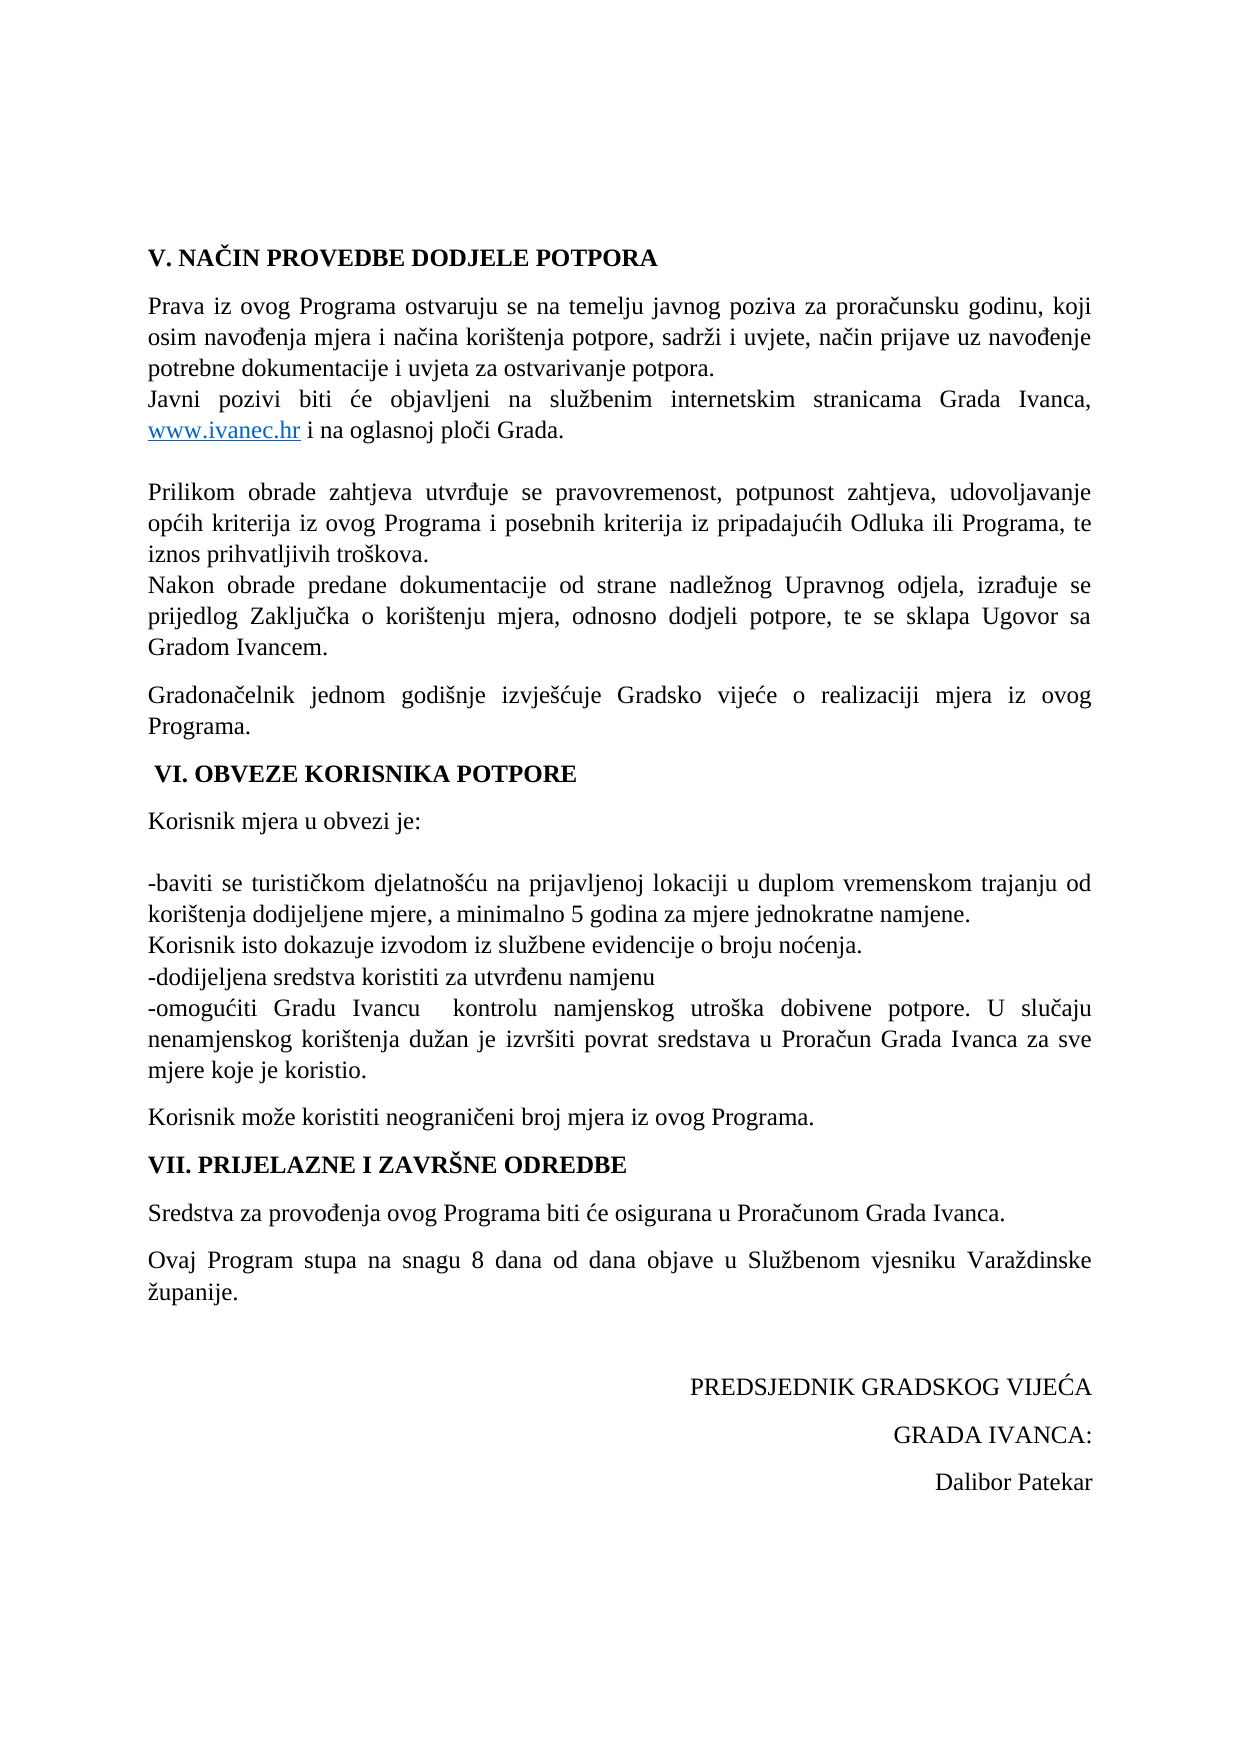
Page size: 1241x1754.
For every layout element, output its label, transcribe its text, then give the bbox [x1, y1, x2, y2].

text -dodijeljena sredstva koristiti za utvrđenu namjenu [148, 962, 1092, 990]
text Sredstva za provođenja ovog Programa biti će osigurana u Proračunom Grada Ivanca. [148, 1198, 1092, 1227]
text Gradonačelnik jednom godišnje izvješćuje Gradsko vijeće o realizaciji mjera iz ovog Programa. [148, 680, 1092, 740]
text Javni pozivi biti će objavljeni na službenim internetskim stranicama Grada Ivanca, www.ivanec.hr i na oglasnoj ploči Grada. [148, 384, 1092, 444]
text VII. PRIJELAZNE I ZAVRŠNE ODREDBE [148, 1150, 1092, 1179]
text V. NAČIN PROVEDBE DODJELE POTPORA [148, 243, 1092, 272]
text VI. OBVEZE KORISNIKA POTPORE [148, 759, 1092, 787]
text Korisnik isto dokazuje izvodom iz službene evidencije o broju noćenja. [148, 931, 1092, 959]
text Ovaj Program stupa na snagu 8 dana od dana objave u Službenom vjesniku Varaždinske županije. [148, 1246, 1092, 1305]
text Prava iz ovog Programa ostvaruju se na temelju javnog poziva za proračunsku godinu, koji osim navođenja mjera i načina korištenja potpore, sadrži i uvjete, način prijave uz navođenje potrebne dokumentacije i uvjeta za ostvarivanje potpora. [148, 291, 1092, 382]
text PREDSJEDNIK GRADSKOG VIJEĆA [148, 1372, 1092, 1401]
text -omogućiti Gradu Ivancu kontrolu namjenskog utroška dobivene potpore. U slučaju nenamjenskog korištenja dužan je izvršiti povrat sredstava u Proračun Grada Ivanca za sve mjere koje je koristio. [148, 993, 1092, 1083]
text GRADA IVANCA: [148, 1420, 1092, 1448]
text -baviti se turističkom djelatnošću na prijavljenoj lokaciji u duplom vremenskom trajanju od korištenja dodijeljene mjere, a minimalno 5 godina za mjere jednokratne namjene. [148, 868, 1092, 928]
text Korisnik može koristiti neograničeni broj mjera iz ovog Programa. [148, 1102, 1092, 1131]
text Dalibor Patekar [148, 1467, 1092, 1496]
text Prilikom obrade zahtjeva utvrđuje se pravovremenost, potpunost zahtjeva, udovoljavanje općih kriterija iz ovog Programa i posebnih kriterija iz pripadajućih Odluka ili Programa, te iznos prihvatljivih troškova. [148, 477, 1092, 568]
text Nakon obrade predane dokumentacije od strane nadležnog Upravnog odjela, izrađuje se prijedlog Zaključka o korištenju mjera, odnosno dodjeli potpore, te se sklapa Ugovor sa Gradom Ivancem. [148, 570, 1092, 661]
text Korisnik mjera u obvezi je: [148, 806, 1092, 835]
